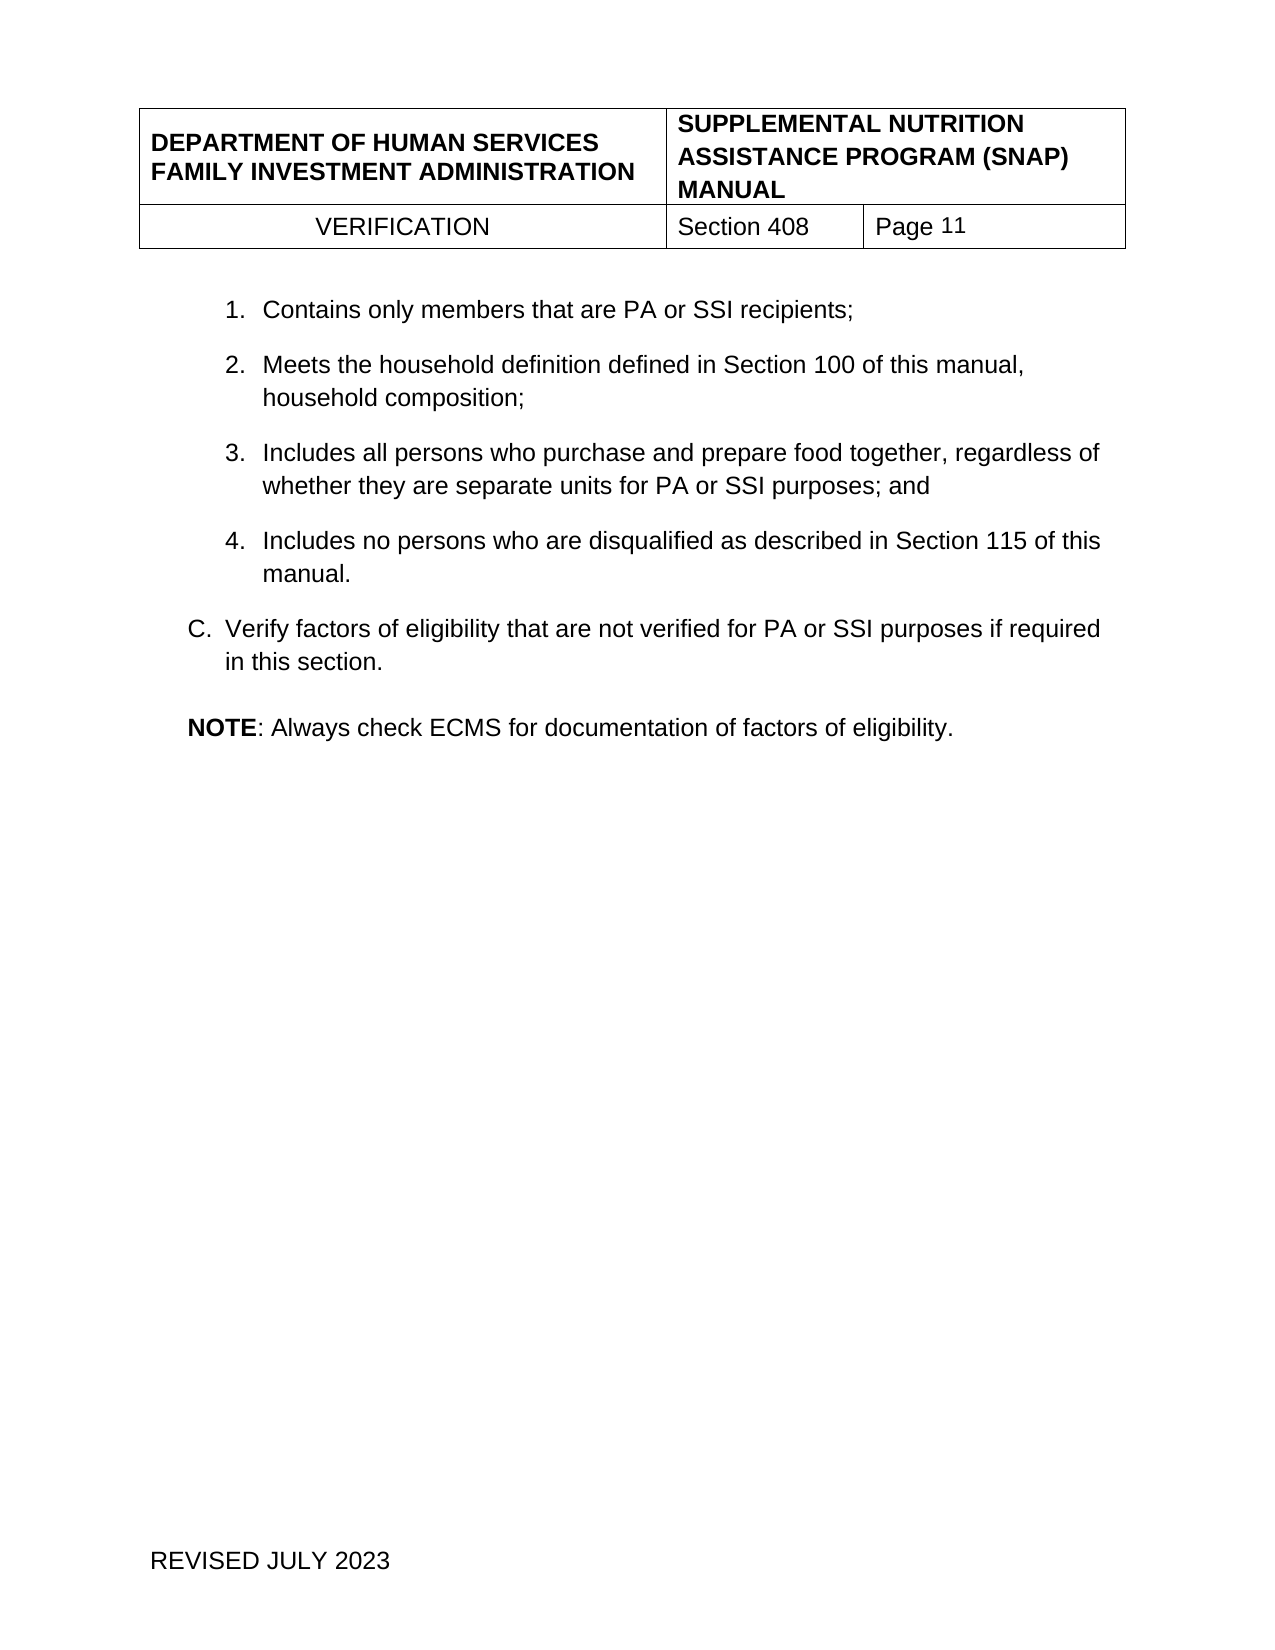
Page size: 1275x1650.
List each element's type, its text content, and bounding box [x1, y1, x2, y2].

list Meets the household definition defined in Section 100 of this manual, household composition; [225, 350, 1125, 412]
list Contains only members that are PA or SSI recipients; [225, 295, 1125, 324]
list Includes no persons who are disqualified as described in Section 115 of this manual. [225, 526, 1125, 588]
list Includes all persons who purchase and prepare food together, regardless of whether they are separate units for PA or SSI purposes; and [225, 438, 1125, 500]
list Verify factors of eligibility that are not verified for PA or SSI purposes if required in this section. [187, 614, 1125, 676]
text NOTE: Always check ECMS for documentation of factors of eligibility. [187, 713, 1125, 742]
